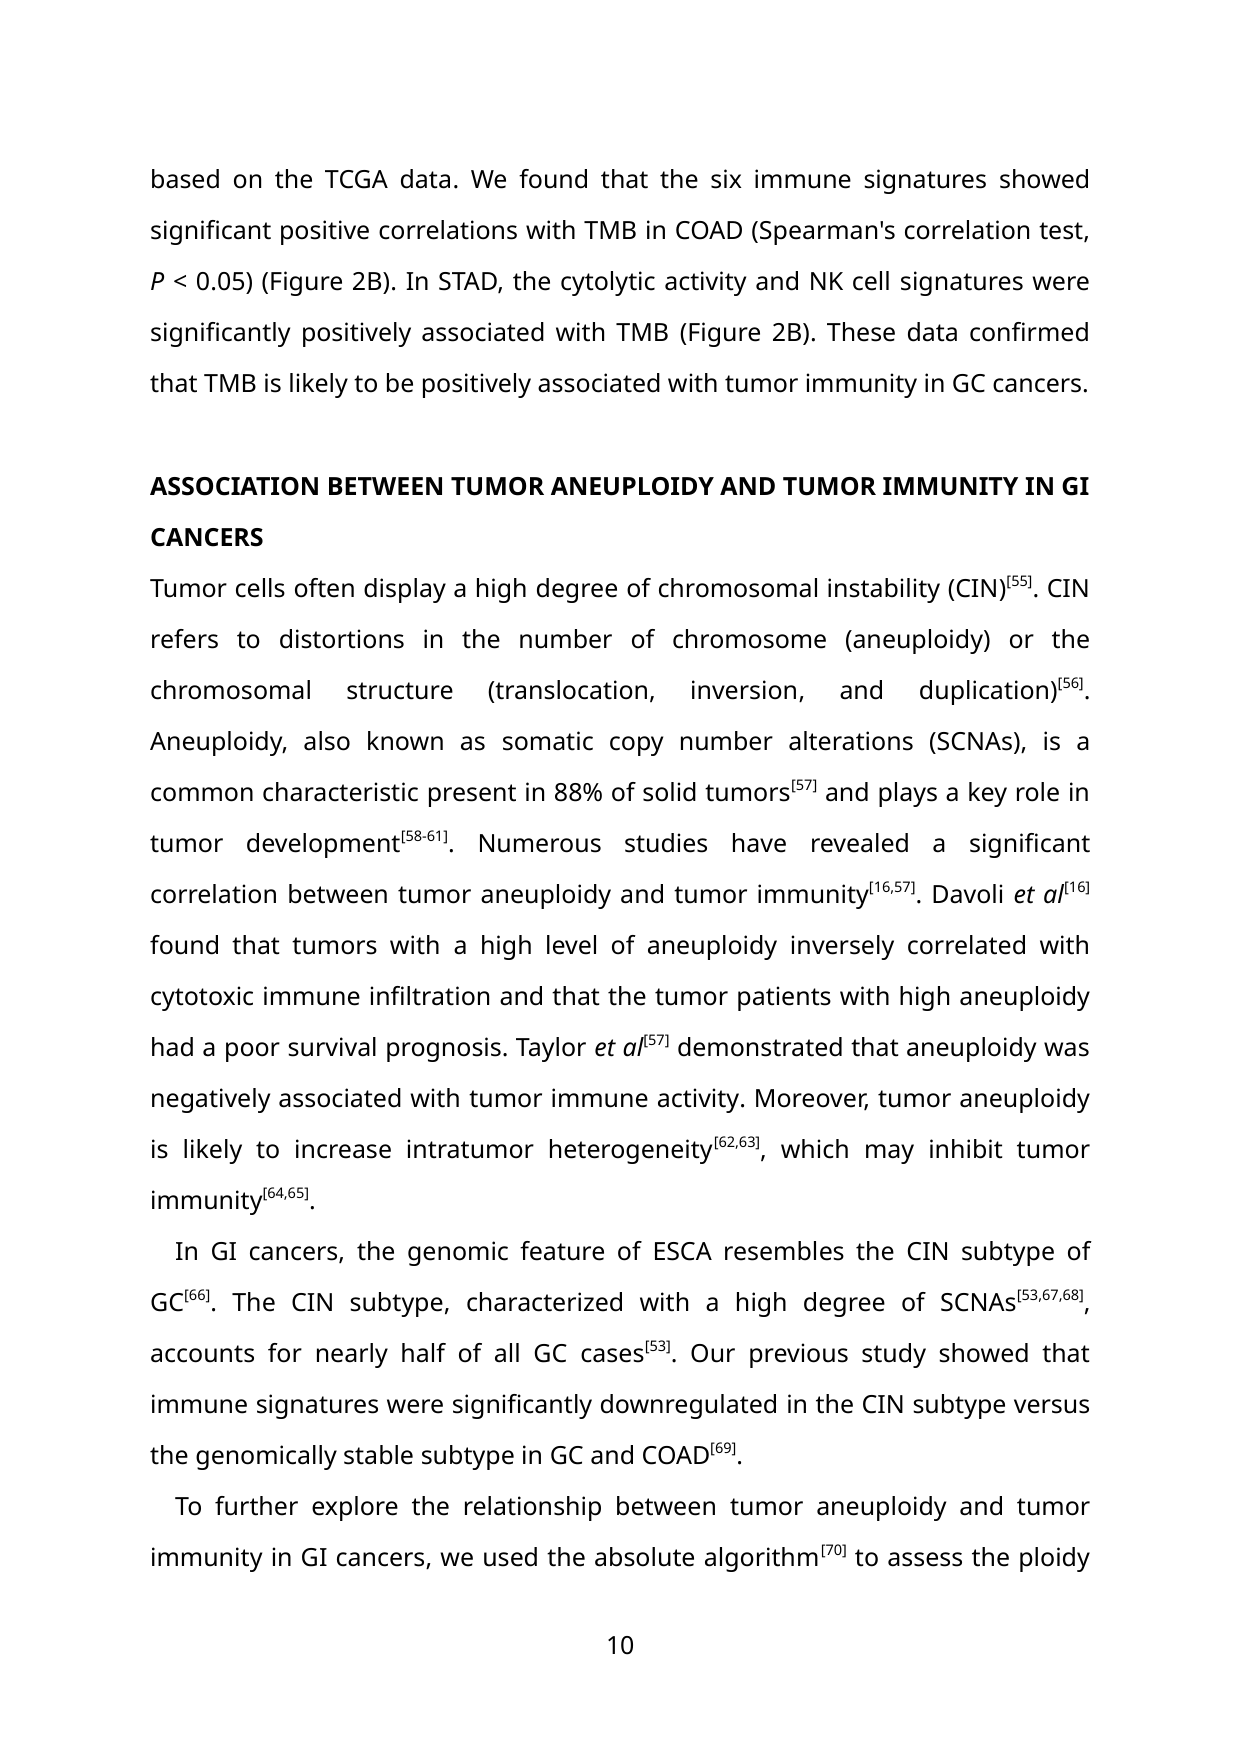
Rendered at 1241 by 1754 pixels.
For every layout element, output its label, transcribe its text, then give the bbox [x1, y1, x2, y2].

text Tumor cells often display a high degree of chromosomal instability (CIN)[55]. CIN refers to distortions in the number of chromosome (aneuploidy) or the chromosomal structure (translocation, inversion, and duplication)[56]. Aneuploidy, also known as somatic copy number alterations (SCNAs), is a common characteristic present in 88% of solid tumors[57] and plays a key role in tumor development[58-61]. Numerous studies have revealed a significant correlation between tumor aneuploidy and tumor immunity[16,57]. Davoli et al[16] found that tumors with a high level of aneuploidy inversely correlated with cytotoxic immune infiltration and that the tumor patients with high aneuploidy had a poor survival prognosis. Taylor et al[57] demonstrated that aneuploidy was negatively associated with tumor immune activity. Moreover, tumor aneuploidy is likely to increase intratumor heterogeneity[62,63], which may inhibit tumor immunity[64,65]. [150, 570, 1090, 1217]
text ASSOCIATION BETWEEN TUMOR ANEUPLOIDY AND TUMOR IMMUNITY IN GI CANCERS [150, 468, 1090, 553]
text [150, 162, 1090, 400]
text In GI cancers, the genomic feature of ESCA resembles the CIN subtype of GC[66]. The CIN subtype, characterized with a high degree of SCNAs[53,67,68], accounts for nearly half of all GC cases[53]. Our previous study showed that immune signatures were significantly downregulated in the CIN subtype versus the genomically stable subtype in GC and COAD[69]. [150, 1234, 1090, 1472]
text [150, 1489, 1090, 1574]
